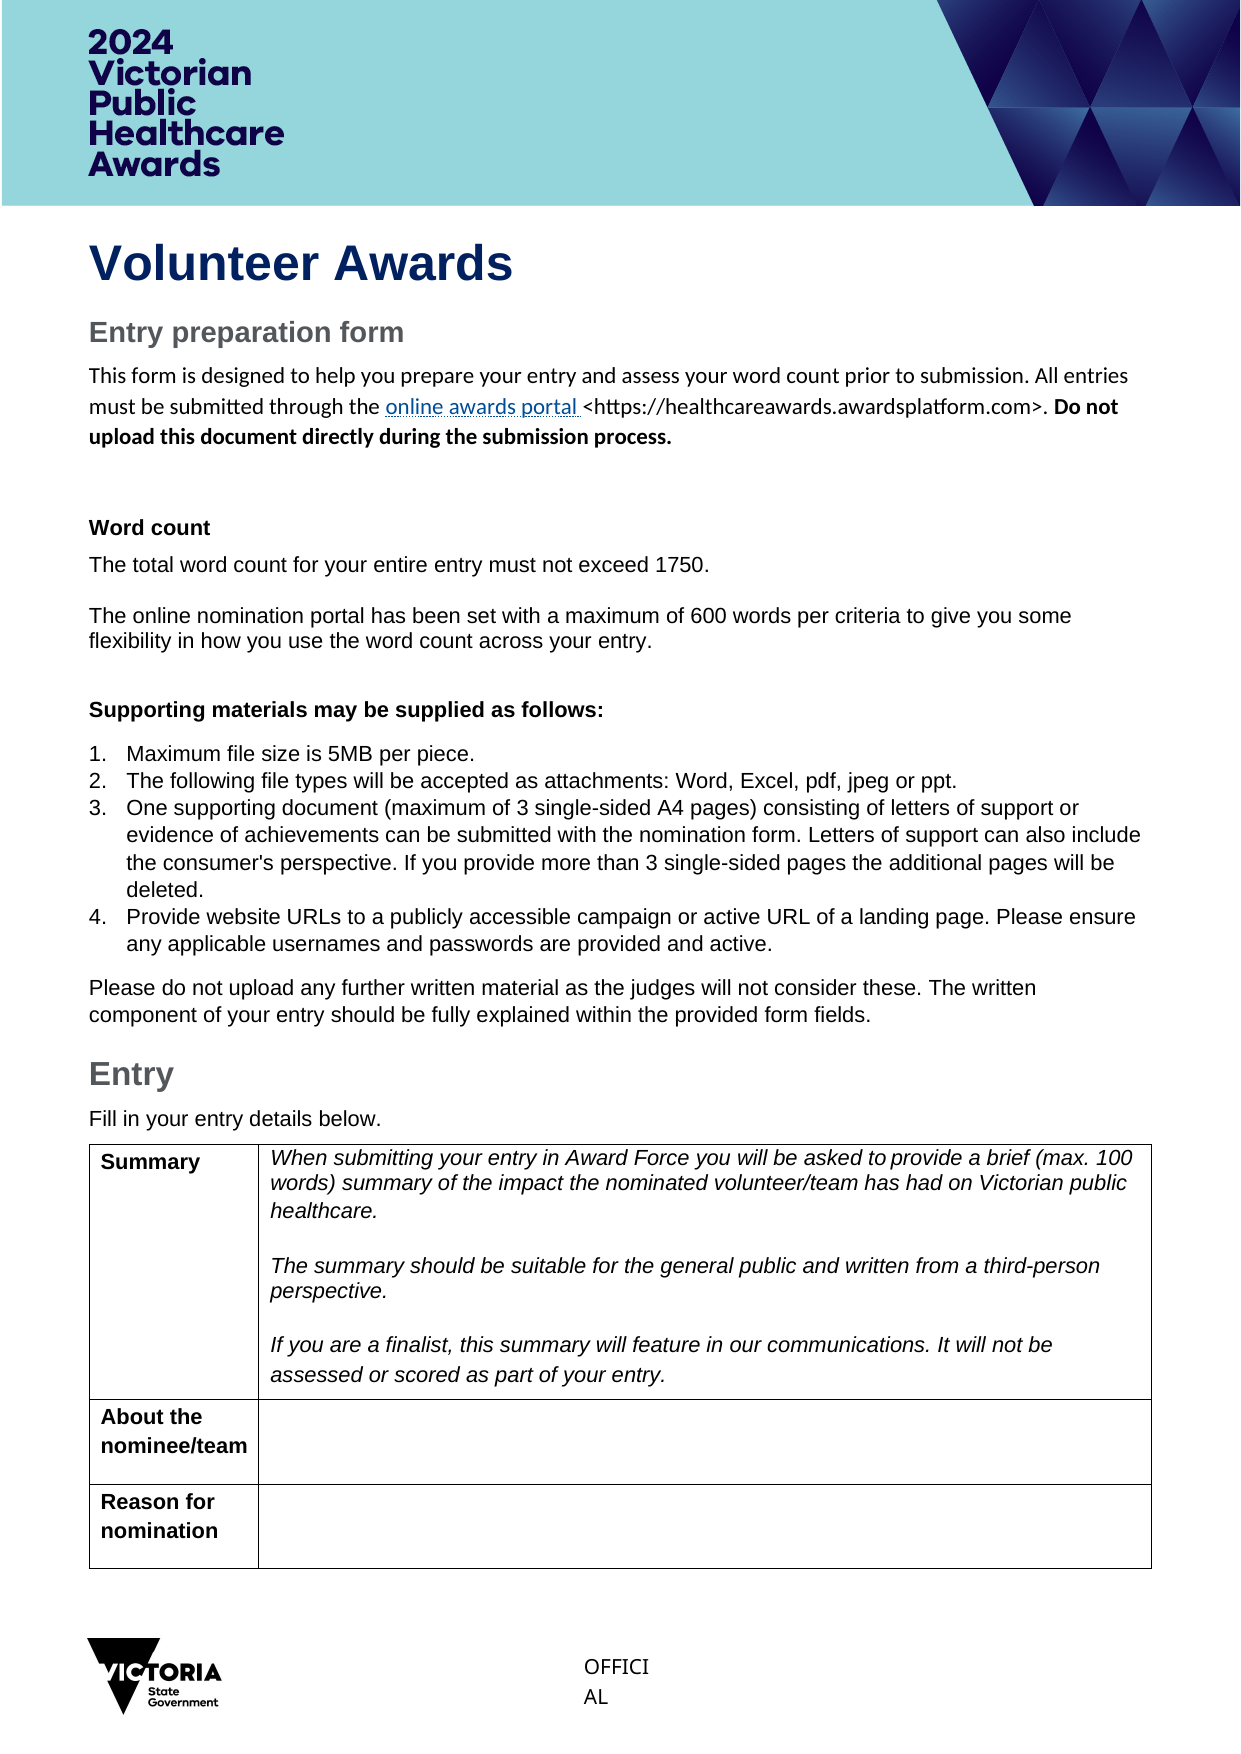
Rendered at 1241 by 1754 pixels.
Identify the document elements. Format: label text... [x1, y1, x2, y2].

list Maximum file size is 5MB per piece. [89, 741, 1152, 766]
text Please do not upload any further written material as the judges will not consider these. The written component of your entry should be fully explained within the provided form fields. [89, 975, 1152, 1027]
table_header Volunteer Awards [89, 73, 1167, 316]
picture [1, 0, 1241, 206]
text The total word count for your entire entry must not exceed 1750. [89, 552, 1152, 577]
table_cell [259, 1485, 1151, 1568]
table_cell About the nominee/team [90, 1400, 258, 1483]
text Word count [89, 511, 1152, 540]
subtitle Entry [89, 1054, 1152, 1093]
table_cell Entry preparation form [89, 316, 1167, 362]
picture [0, 1567, 1241, 1754]
list One supporting document (maximum of 3 single-sided A4 pages) consisting of letters of support or evidence of achievements can be submitted with the nomination form. Letters of support can also include the consumer's perspective. If you provide more than 3 single-sided pages the additional pages will be deleted. [89, 795, 1152, 902]
text Supporting materials may be supplied as follows: [89, 697, 1152, 722]
text This form is designed to help you prepare your entry and assess your word count prior to submission. All entries must be submitted through the online awards portal <https://healthcareawards.awardsplatform.com>. Do not upload this document directly during the submission process. [89, 362, 1152, 450]
table_header When submitting your entry in Award Force you will be asked to provide a brief (max. 100 words) summary of the impact the nominated volunteer/team has had on Victorian public healthcare. The summary should be suitable for the general public and written from a third-person perspective. If you are a finalist, this summary will feature in our communications. It will not be assessed or scored as part of your entry. [259, 1145, 1151, 1399]
list Provide website URLs to a publicly accessible campaign or active URL of a landing page. Please ensure any applicable usernames and passwords are provided and active. [89, 904, 1152, 956]
text Fill in your entry details below. [89, 1102, 1152, 1131]
list The following file types will be accepted as attachments: Word, Excel, pdf, jpeg or ppt. [89, 768, 1152, 793]
table_cell [259, 1400, 1151, 1483]
table_cell Reason for nomination [90, 1485, 258, 1568]
table_header Summary [90, 1145, 258, 1399]
text The online nomination portal has been set with a maximum of 600 words per criteria to give you some flexibility in how you use the word count across your entry. [89, 603, 1152, 653]
